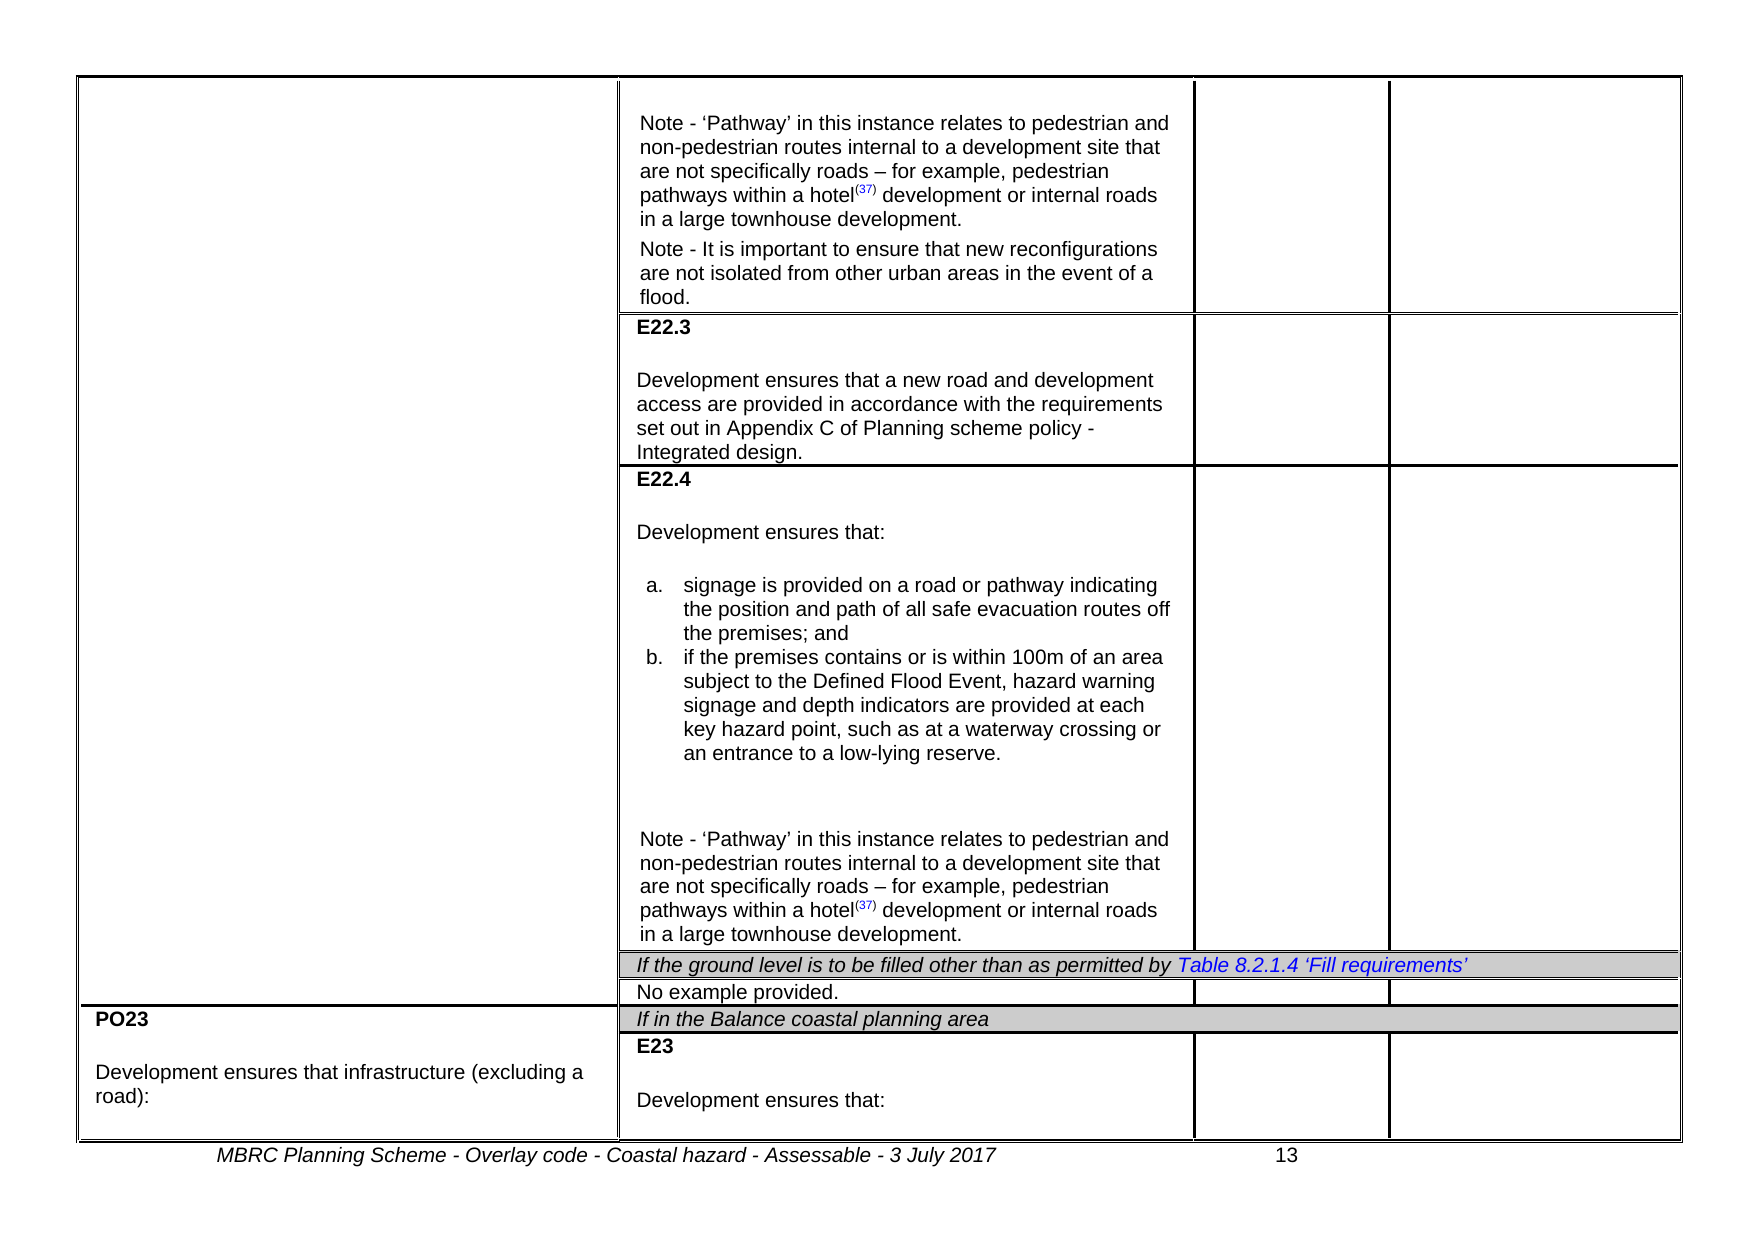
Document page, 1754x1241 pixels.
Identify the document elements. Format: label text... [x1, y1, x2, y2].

table_cell [1391, 464, 1680, 949]
table_cell [1196, 315, 1388, 464]
table_cell E22.4 Development ensures that: signage is provided on a road or pathway indicating the position and path of all safe evacuation routes off the premises; and if the premises contains or is within 100m of an area subject to the Defined Flood Event, hazard warning signage and depth indicators are provided at each key hazard point, such as at a waterway crossing or an entrance to a low-lying reserve. [620, 467, 1193, 949]
table_cell [1389, 312, 1681, 464]
table_cell If in the Balance coastal planning area [620, 1004, 1680, 1031]
table_cell If the ground level is to be filled other than as permitted by Table 8.2.1.4 ‘Fill requirements’ [620, 950, 1680, 977]
table_cell [1196, 467, 1388, 949]
table_cell [1389, 1031, 1680, 1139]
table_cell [619, 77, 1194, 312]
table_cell PO23 Development ensures that infrastructure (excluding a road): is located outside of the Erosion Prone Area, High risk storm tide inundation area and Medium risk storm tide inundation area; or is otherwise located in the Erosion Prone Area, High risk storm tide inundation area or Medium risk storm tide inundation area to function during and after all coastal hazard events up to and including the Defined Flood Event. [79, 1004, 618, 1139]
table_cell [1389, 78, 1680, 312]
table_cell [1389, 977, 1681, 1004]
table_cell No example provided. [620, 980, 1193, 1004]
table_cell E22.3 Development ensures that a new road and development access are provided in accordance with the requirements set out in Appendix C of Planning scheme policy - Integrated design. [620, 315, 1193, 464]
table_cell [1194, 78, 1389, 312]
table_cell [619, 1034, 1194, 1139]
table_cell [1194, 1034, 1389, 1139]
table_cell [1196, 980, 1388, 1004]
